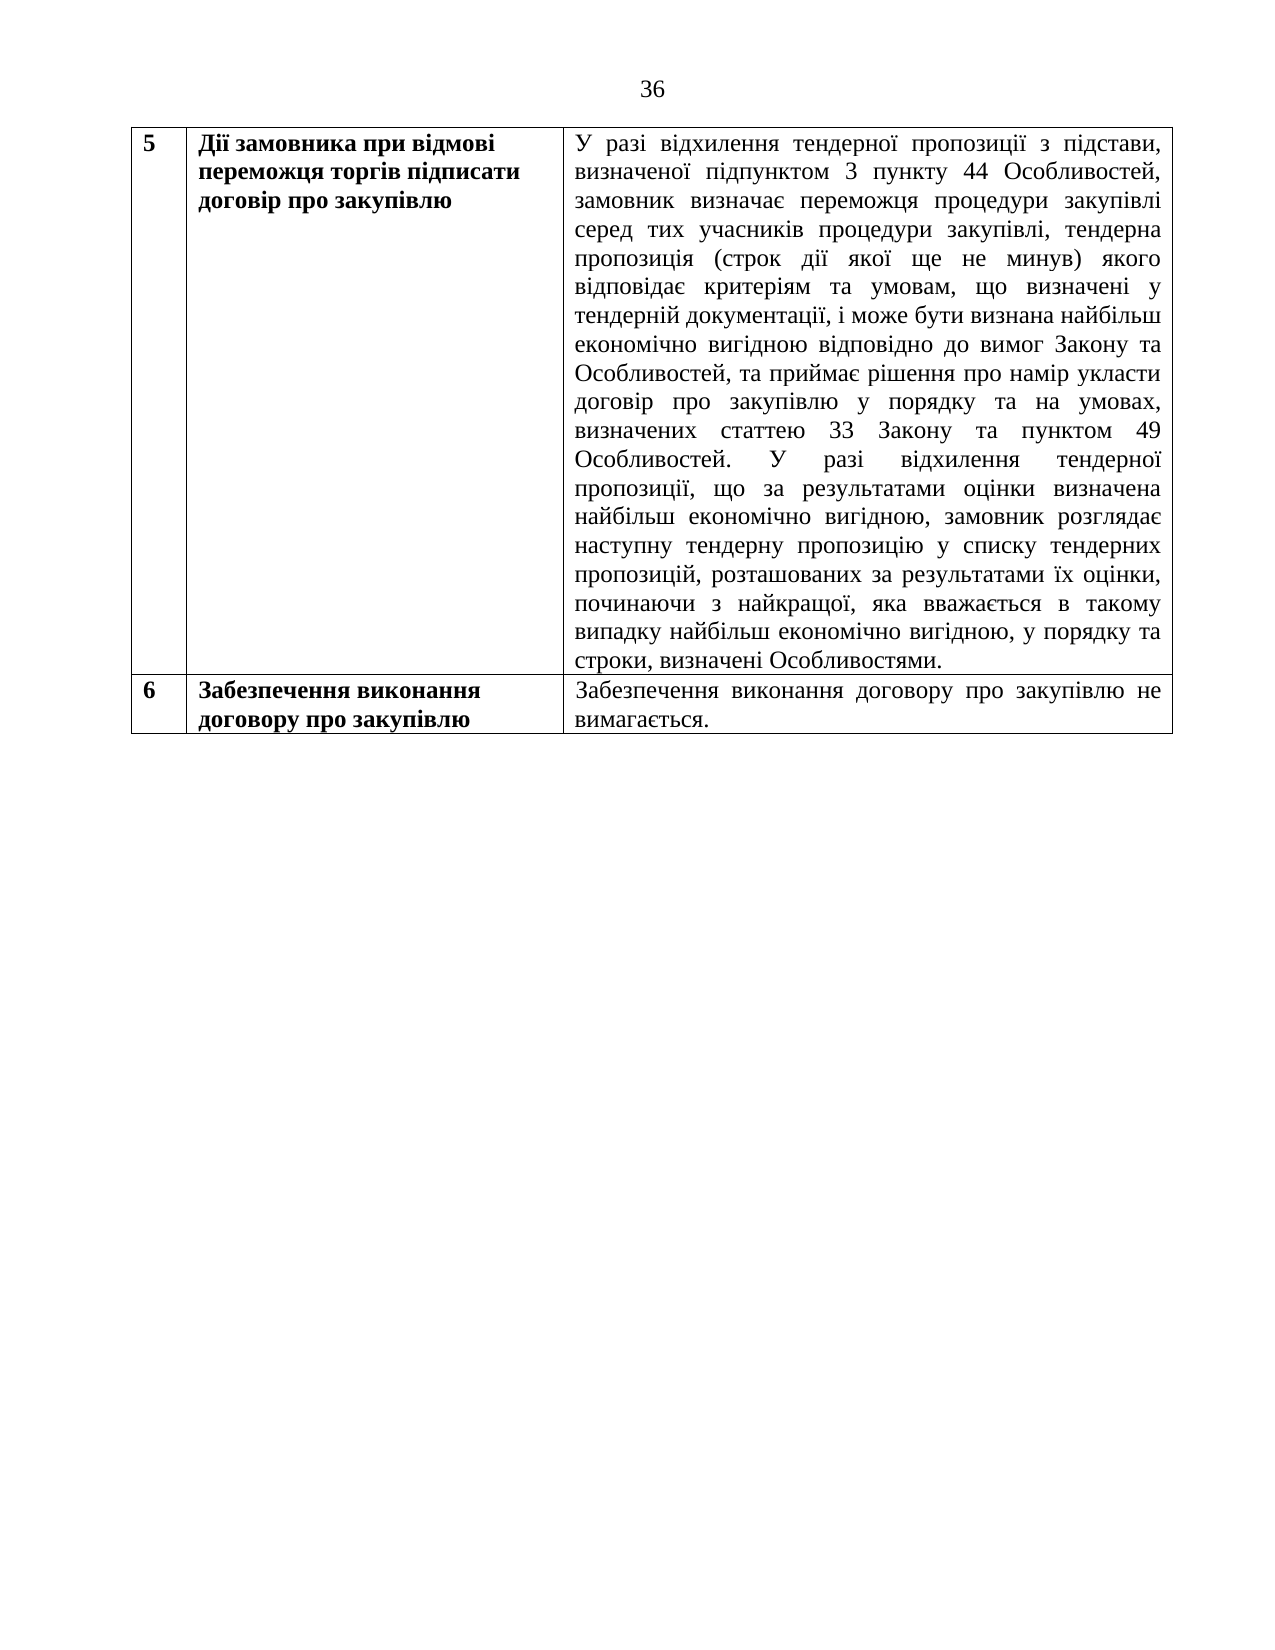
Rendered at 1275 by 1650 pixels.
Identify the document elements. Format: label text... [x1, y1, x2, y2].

table_cell Дії замовника при відмові переможця торгів підписати договір про закупівлю [187, 128, 563, 674]
table_cell Забезпечення виконання договору про закупівлю [187, 675, 563, 732]
table_cell Забезпечення виконання договору про закупівлю не вимагається. [564, 675, 1172, 732]
table_cell 5 [132, 128, 186, 674]
table_cell У разі відхилення тендерної пропозиції з підстави, визначеної підпунктом 3 пункту 44 Особливостей, замовник визначає переможця процедури закупівлі серед тих учасників процедури закупівлі, тендерна пропозиція (строк дії якої ще не минув) якого відповідає критеріям та умовам, що визначені у тендерній документації, і може бути визнана найбільш економічно вигідною відповідно до вимог Закону та Особливостей, та приймає рішення про намір укласти договір про закупівлю у порядку та на умовах, визначених статтею 33 Закону та пунктом 49 Особливостей. У разі відхилення тендерної пропозиції, що за результатами оцінки визначена найбільш економічно вигідною, замовник розглядає наступну тендерну пропозицію у списку тендерних пропозицій, розташованих за результатами їх оцінки, починаючи з найкращої, яка вважається в такому випадку найбільш економічно вигідною, у порядку та строки, визначені Особливостями. [564, 128, 1172, 674]
table_cell 6 [132, 675, 186, 732]
